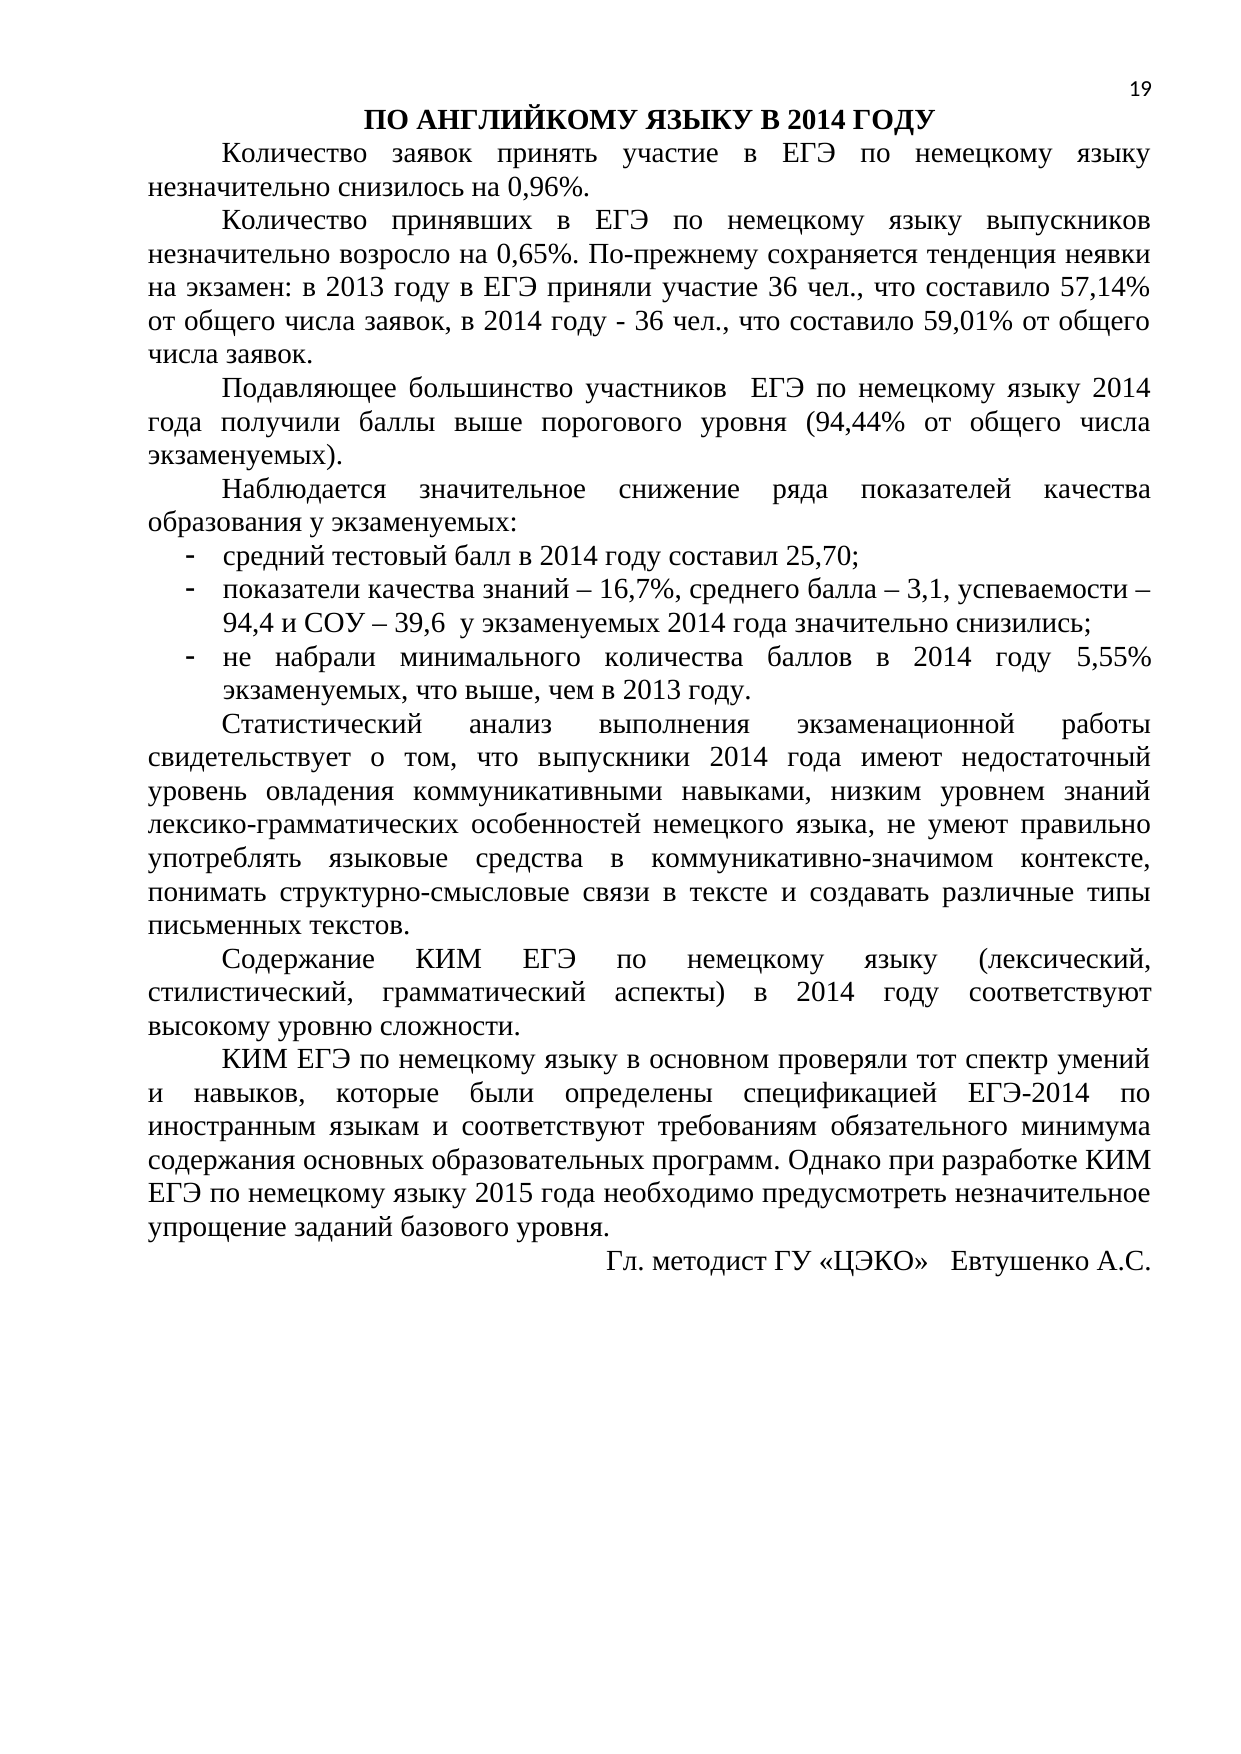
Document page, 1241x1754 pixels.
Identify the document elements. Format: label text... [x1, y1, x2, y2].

text КИМ ЕГЭ по немецкому языку в основном проверяли тот спектр умений и навыков, которые были определены спецификацией ЕГЭ-2014 по иностранным языкам и соответствуют требованиям обязательного минимума содержания основных образовательных программ. Однако при разработке КИМ ЕГЭ по немецкому языку 2015 года необходимо предусмотреть незначительное упрощение заданий базового уровня. [148, 1041, 1152, 1243]
text Подавляющее большинство участников ЕГЭ по немецкому языку 2014 года получили баллы выше порогового уровня (94,44% от общего числа экзаменуемых). [148, 370, 1152, 471]
list средний тестовый балл в 2014 году составил 25,70; [185, 538, 1152, 572]
text Содержание КИМ ЕГЭ по немецкому языку (лексический, стилистический, грамматический аспекты) в 2014 году соответствуют высокому уровню сложности. [148, 941, 1152, 1041]
list не набрали минимального количества баллов в 2014 году 5,55% экзаменуемых, что выше, чем в 2013 году. [185, 639, 1152, 706]
text ПО АНГЛИЙКОМУ ЯЗЫКУ В 2014 ГОДУ [148, 102, 1152, 135]
text Статистический анализ выполнения экзаменационной работы свидетельствует о том, что выпускники 2014 года имеют недостаточный уровень овладения коммуникативными навыками, низким уровнем знаний лексико-грамматических особенностей немецкого языка, не умеют правильно употреблять языковые средства в коммуникативно-значимом контексте, понимать структурно-смысловые связи в тексте и создавать различные типы письменных текстов. [148, 706, 1152, 941]
text Наблюдается значительное снижение ряда показателей качества образования у экзаменуемых: [148, 471, 1152, 538]
list показатели качества знаний – 16,7%, среднего балла – 3,1, успеваемости – 94,4 и СОУ – 39,6 у экзаменуемых 2014 года значительно снизились; [185, 572, 1152, 639]
text Количество принявших в ЕГЭ по немецкому языку выпускников незначительно возросло на 0,65%. По-прежнему сохраняется тенденция неявки на экзамен: в 2013 году в ЕГЭ приняли участие 36 чел., что составило 57,14% от общего числа заявок, в 2014 году - 36 чел., что составило 59,01% от общего числа заявок. [148, 202, 1152, 370]
text Гл. методист ГУ «ЦЭКО» Евтушенко А.С. [148, 1243, 1152, 1276]
text Количество заявок принять участие в ЕГЭ по немецкому языку незначительно снизилось на 0,96%. [148, 135, 1152, 202]
